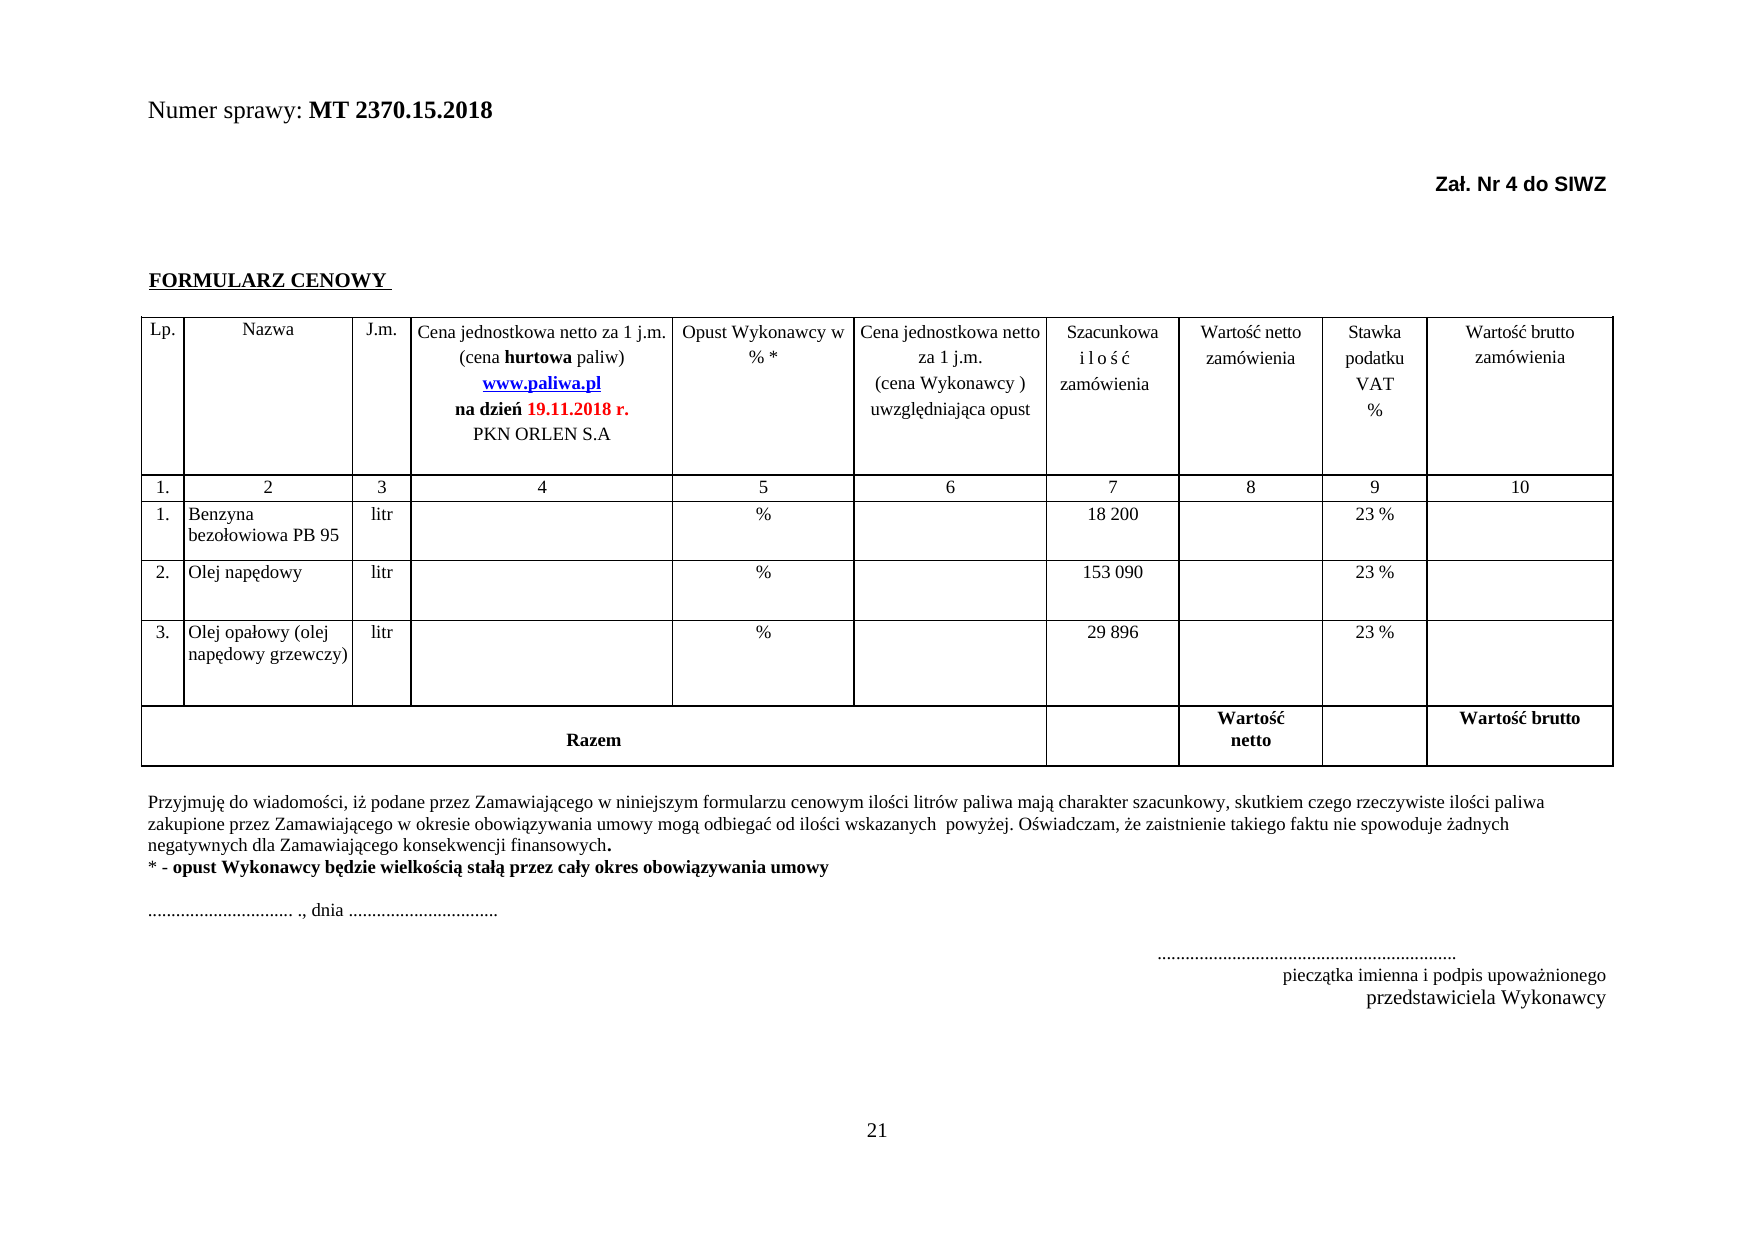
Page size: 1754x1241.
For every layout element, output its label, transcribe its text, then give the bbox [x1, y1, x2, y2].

table_cell [855, 621, 1046, 705]
table_header Wartość brutto zamówienia [1428, 318, 1612, 474]
table_cell 10 [1428, 476, 1612, 501]
table_cell 29 896 [1047, 621, 1178, 705]
table_header J.m. [353, 318, 410, 474]
table_cell [412, 561, 672, 620]
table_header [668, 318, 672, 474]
table_cell Olej opałowy (olej napędowy grzewczy) [185, 621, 352, 705]
table_cell Wartość brutto [1428, 707, 1612, 765]
table_cell litr [353, 502, 410, 560]
table_header Nazwa [185, 318, 352, 474]
table_header Opust Wykonawcy w % * [673, 318, 853, 474]
table_cell [855, 502, 1046, 560]
table_cell 2 [185, 476, 352, 501]
table_cell % [673, 621, 853, 705]
table_cell [412, 621, 672, 705]
table_cell 5 [673, 476, 853, 501]
table_cell 23 % [1323, 502, 1426, 560]
table_cell [1180, 561, 1322, 620]
table_cell [412, 502, 672, 560]
table_cell Benzyna bezołowiowa PB 95 [185, 502, 352, 560]
table_cell Wartość netto [1180, 707, 1322, 765]
table_cell 1. [142, 476, 183, 501]
table_cell % [673, 561, 853, 620]
table_cell 18 200 [1047, 502, 1178, 560]
table_cell [1047, 707, 1178, 765]
table_cell litr [353, 621, 410, 705]
text ................................................................ [369, 942, 1606, 963]
table_cell 8 [1180, 476, 1322, 501]
text ............................... ., dnia ................................ [148, 899, 1606, 920]
text FORMULARZ CENOWY [149, 268, 1606, 292]
table_cell 23 % [1323, 561, 1426, 620]
table_cell Razem [142, 707, 1046, 765]
table_cell litr [353, 561, 410, 620]
text przedstawiciela Wykonawcy [1033, 985, 1606, 1009]
table_cell [1180, 621, 1322, 705]
table_cell [1323, 707, 1426, 765]
table_cell 7 [1047, 476, 1178, 501]
table_cell [855, 561, 1046, 620]
table_header Wartość netto zamówienia [1180, 318, 1322, 474]
table_header Cena jednostkowa netto za 1 j.m. (cena Wykonawcy ) uwzględniająca opust [855, 318, 1046, 474]
table_cell [1428, 621, 1612, 705]
table_cell [1428, 502, 1612, 560]
text Przyjmuję do wiadomości, iż podane przez Zamawiającego w niniejszym formularzu cenowym ilości litrów paliwa mają charakter szacunkowy, skutkiem czego rzeczywiste ilości paliwa zakupione przez Zamawiającego w okresie obowiązywania umowy mogą odbiegać od ilości wskazanych powyżej. Oświadczam, że zaistnienie takiego faktu nie spowoduje żadnych negatywnych dla Zamawiającego konsekwencji finansowych. [148, 791, 1606, 856]
table_header Lp. [142, 318, 183, 474]
table_cell [1180, 502, 1322, 560]
table_cell 1. [142, 502, 183, 560]
text pieczątka imienna i podpis upoważnionego [148, 963, 1606, 985]
table_cell Olej napędowy [185, 561, 352, 620]
table_cell [1428, 561, 1612, 620]
table_header Szacunkowa ilość zamówienia [1047, 318, 1178, 474]
table_cell 9 [1323, 476, 1426, 501]
text * - opust Wykonawcy będzie wielkością stałą przez cały okres obowiązywania umowy [148, 856, 1606, 877]
table_cell 3. [142, 621, 183, 705]
table_cell 23 % [1323, 621, 1426, 705]
table_cell 4 [412, 476, 672, 501]
table_header Stawka podatku VAT % [1323, 318, 1426, 474]
table_cell 153 090 [1047, 561, 1178, 620]
table_cell 3 [353, 476, 410, 501]
text Zał. Nr 4 do SIWZ [148, 172, 1606, 196]
table_cell % [673, 502, 853, 560]
table_cell 2. [142, 561, 183, 620]
